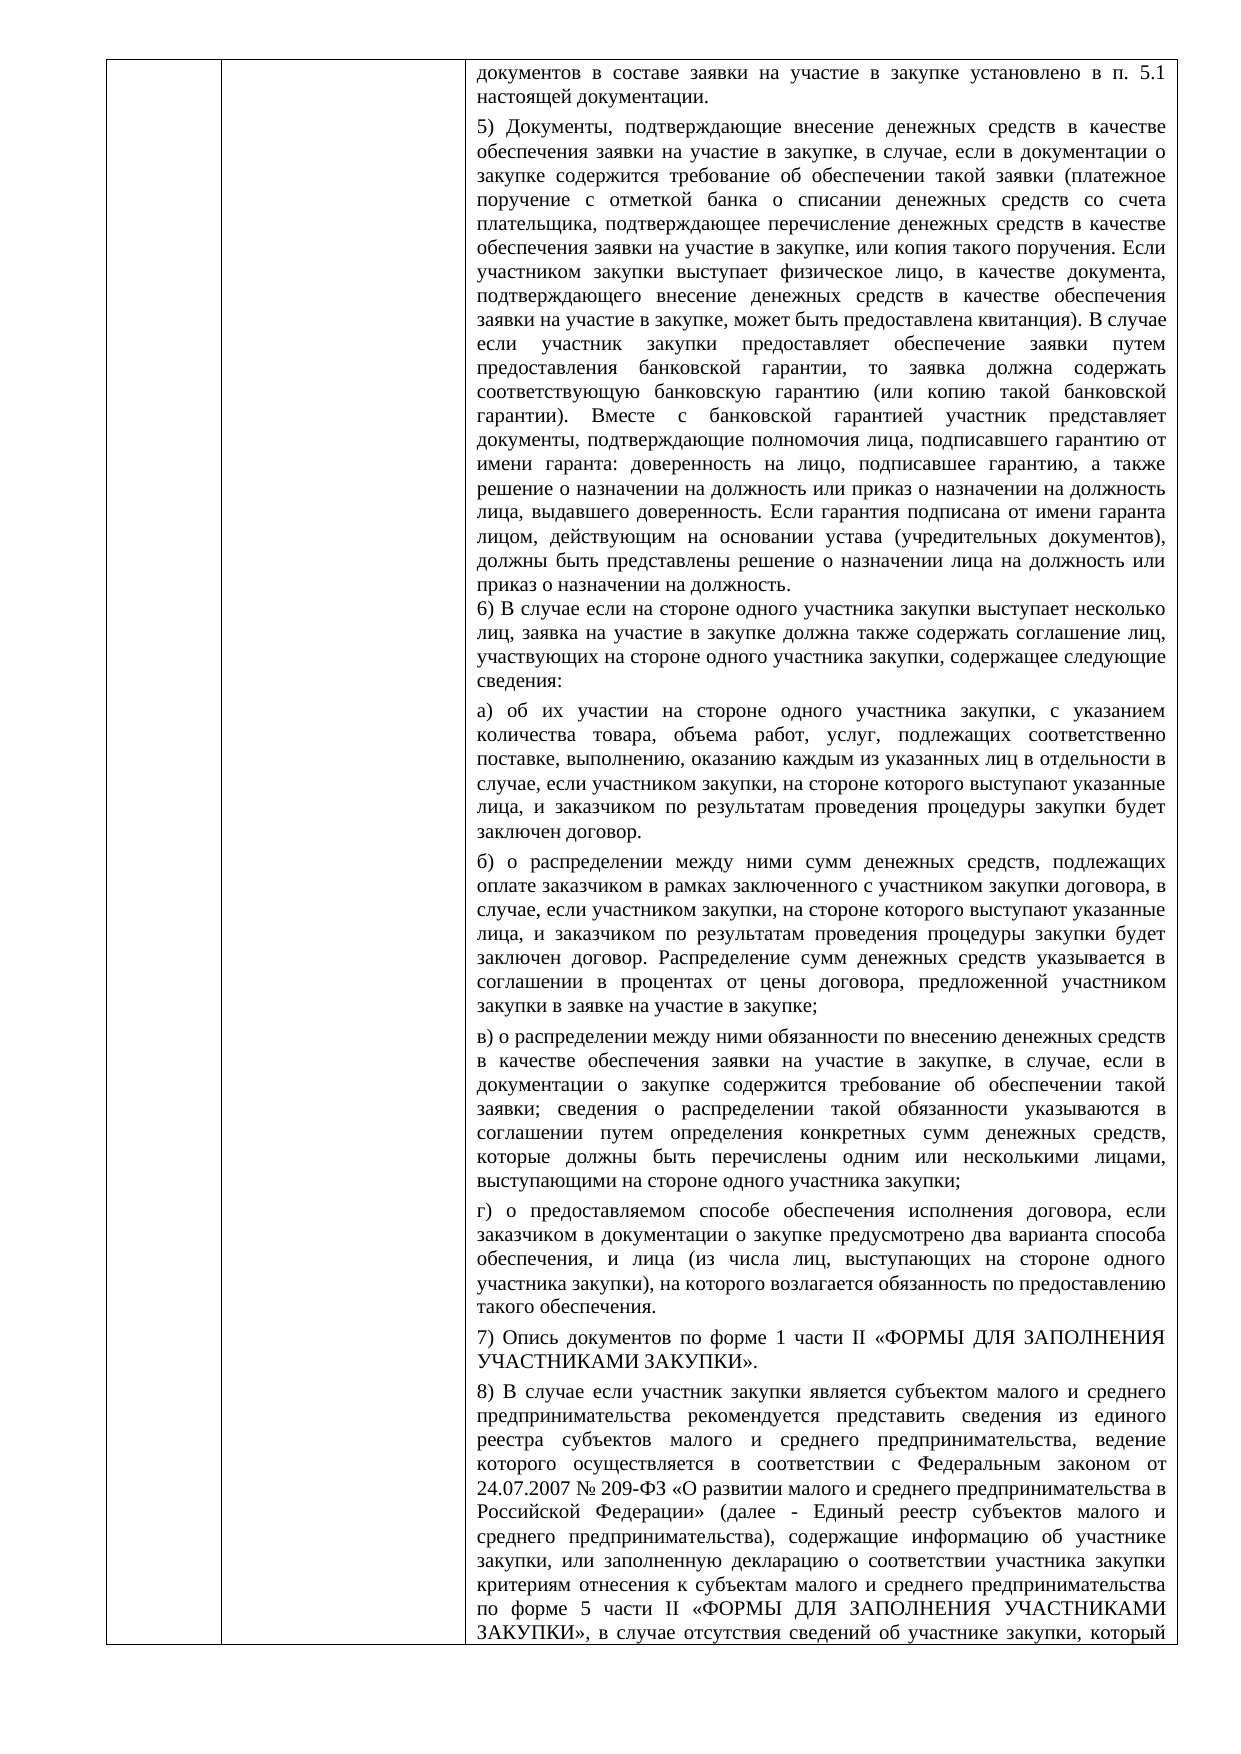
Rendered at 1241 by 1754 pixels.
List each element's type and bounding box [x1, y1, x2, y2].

table_cell [466, 60, 1177, 1644]
table_cell [222, 60, 465, 1644]
table_cell [107, 60, 221, 1644]
